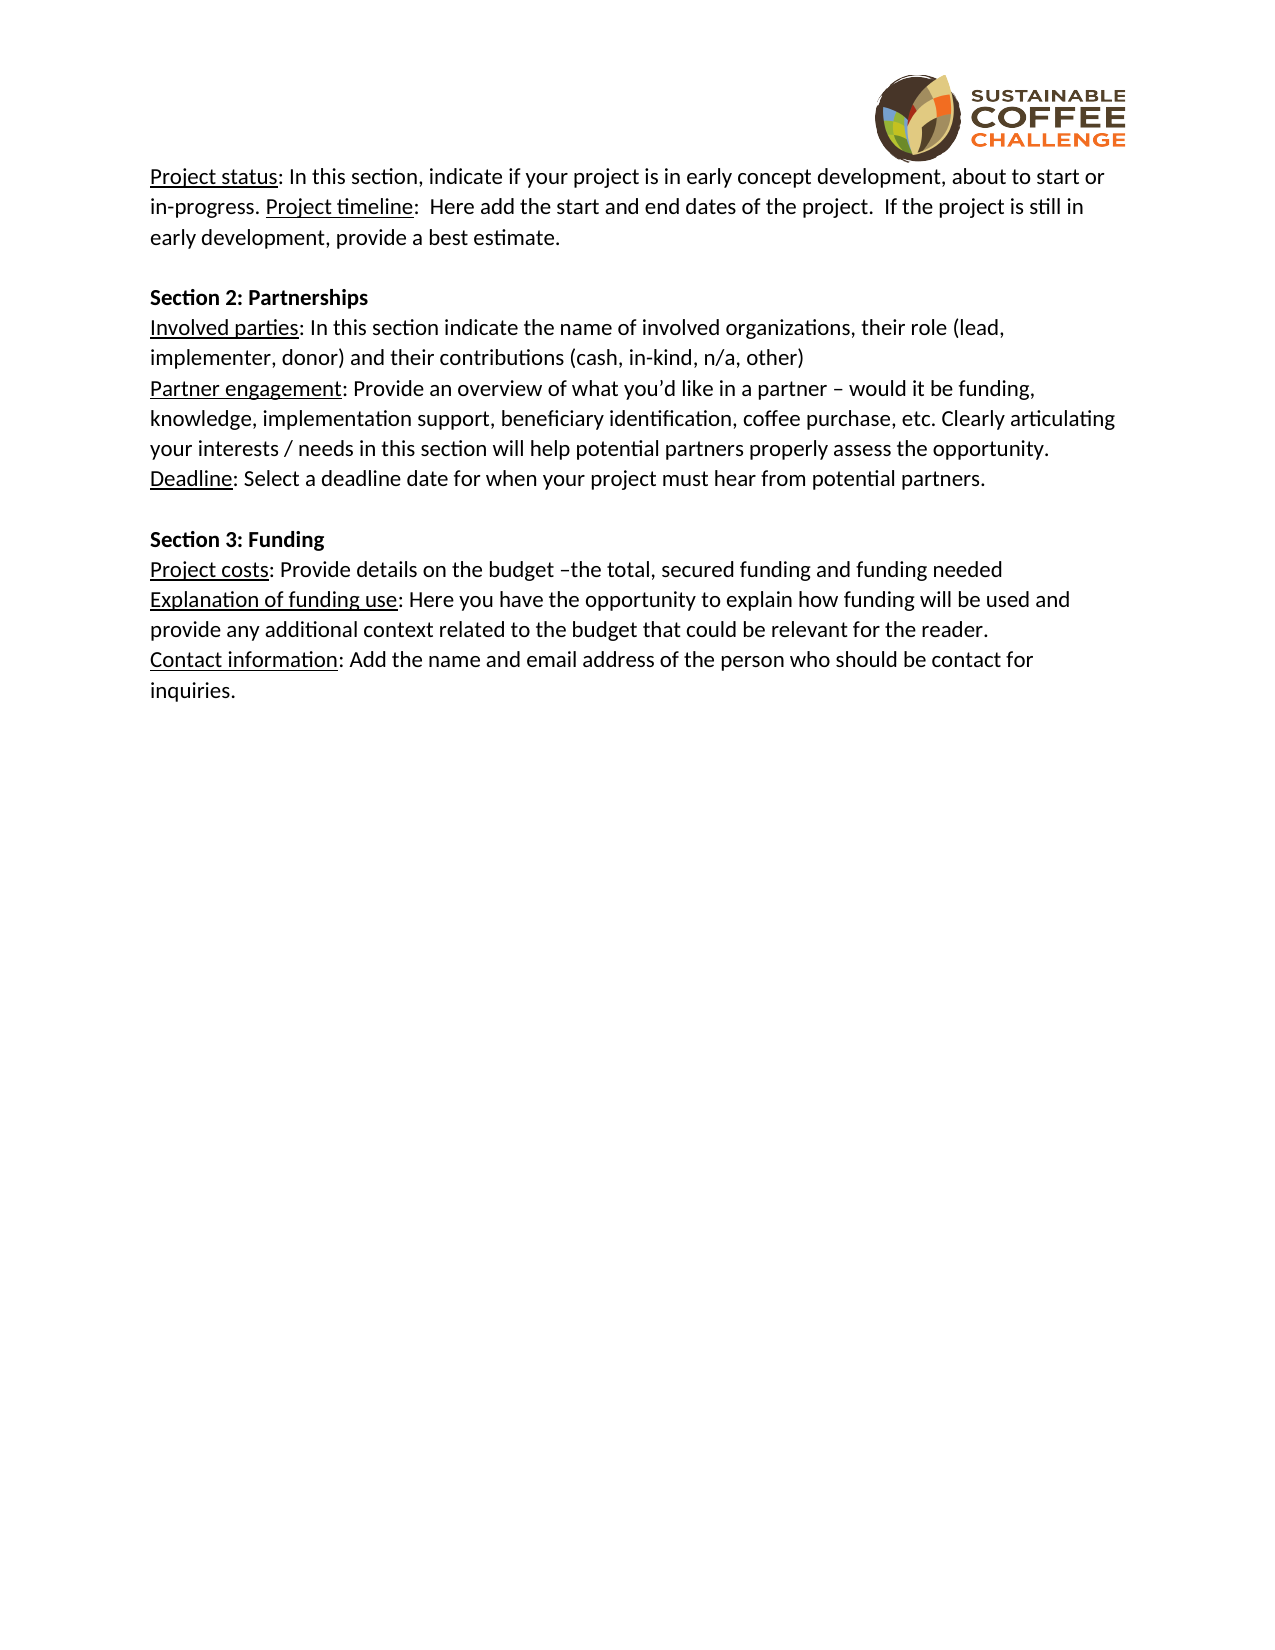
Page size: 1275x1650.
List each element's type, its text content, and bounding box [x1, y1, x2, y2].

picture [875, 75, 1125, 163]
text Project status: In this section, indicate if your project is in early concept development, about to start or in-progress. Project timeline: Here add the start and end dates of the project. If the project is still in early development, provide a best estimate. [150, 162, 1125, 281]
text Deadline: Select a deadline date for when your project must hear from potential partners. [150, 464, 1125, 523]
text Section 2: Partnerships Involved parties: In this section indicate the name of involved organizations, their role (lead, implementer, donor) and their contributions (cash, in-kind, n/a, other) Partner engagement: Provide an overview of what you’d like in a partner – would it be funding, knowledge, implementation support, beneficiary identification, coffee purchase, etc. Clearly articulating your interests / needs in this section will help potential partners properly assess the opportunity. [150, 283, 1125, 462]
text Section 3: Funding Project costs: Provide details on the budget –the total, secured funding and funding needed Explanation of funding use: Here you have the opportunity to explain how funding will be used and provide any additional context related to the budget that could be relevant for the reader. Contact information: Add the name and email address of the person who should be contact for inquiries. [150, 525, 1125, 704]
